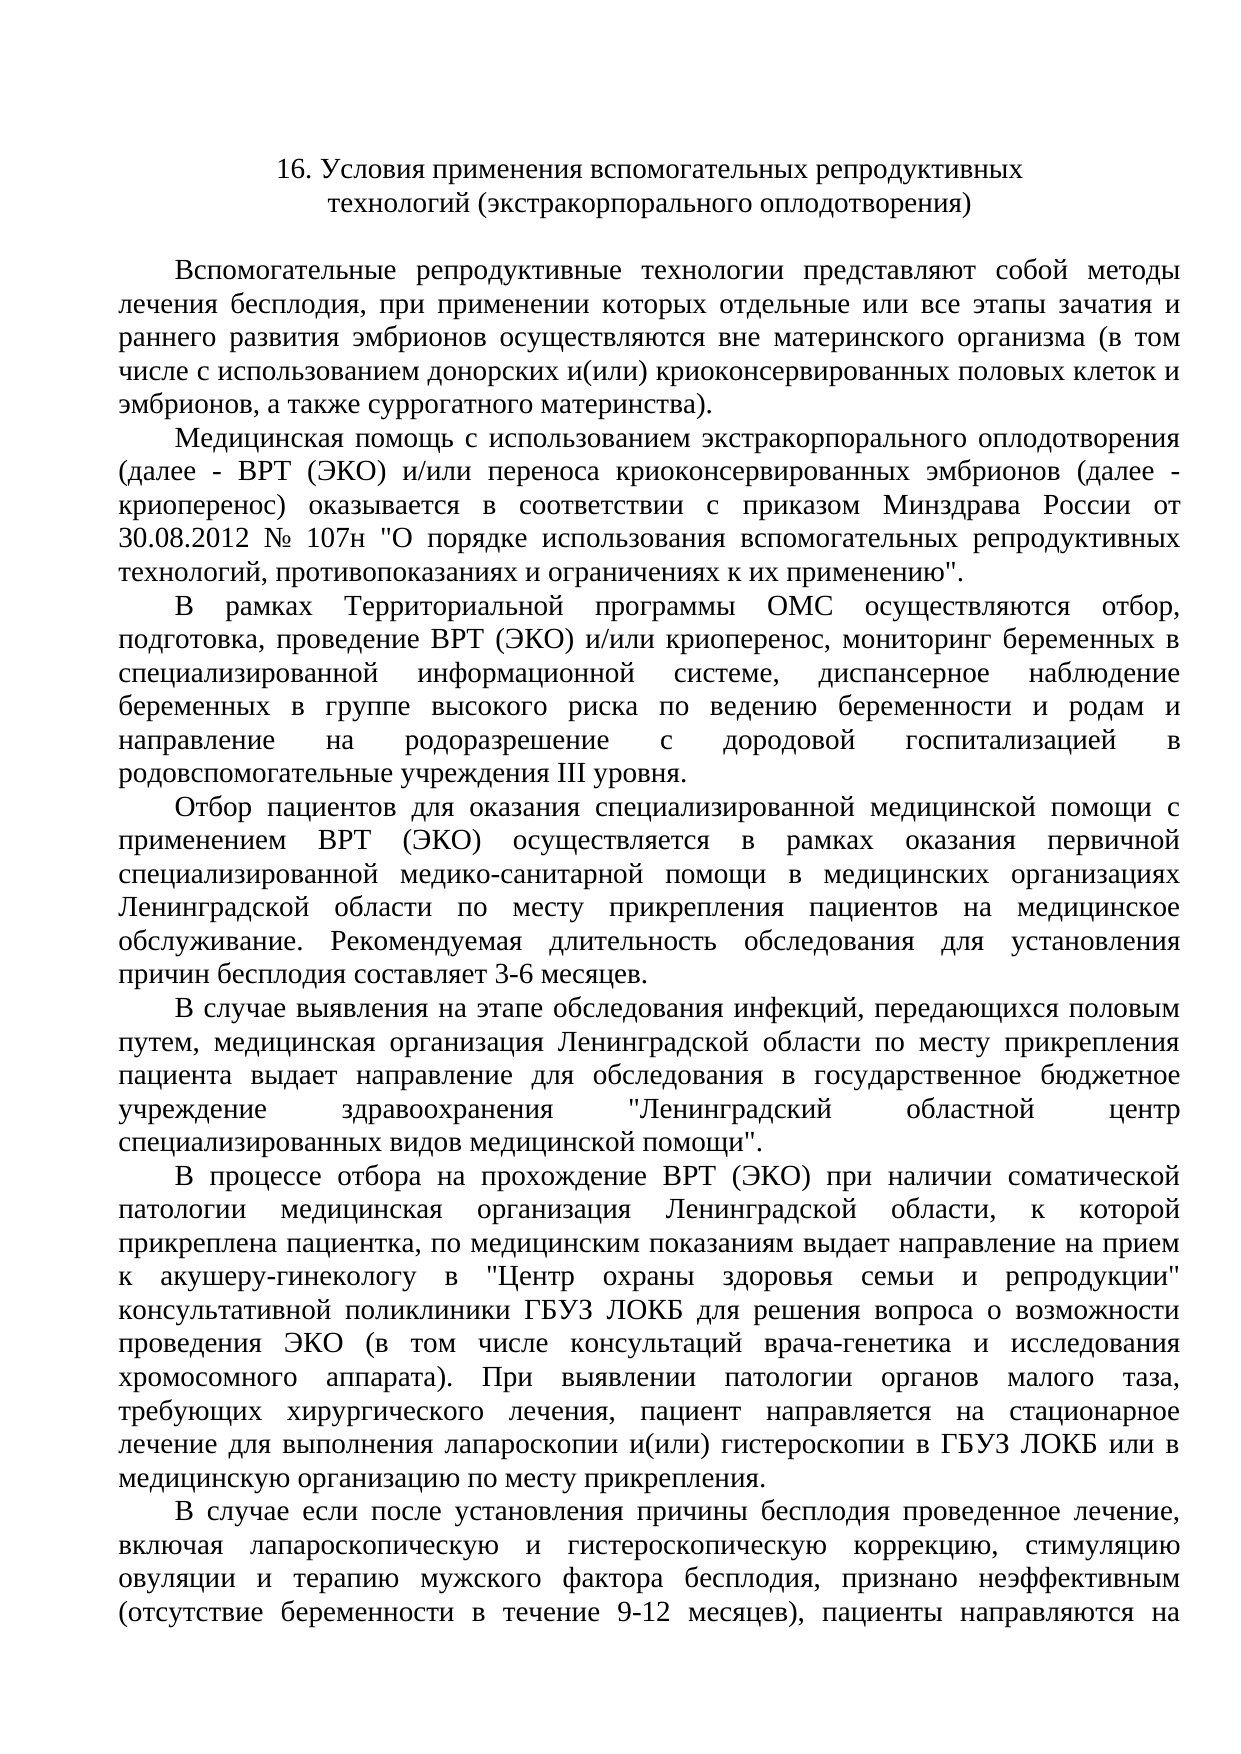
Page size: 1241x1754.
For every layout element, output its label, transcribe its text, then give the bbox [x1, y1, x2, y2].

text Отбор пациентов для оказания специализированной медицинской помощи с применением ВРТ (ЭКО) осуществляется в рамках оказания первичной специализированной медико-санитарной помощи в медицинских организациях Ленинградской области по месту прикрепления пациентов на медицинское обслуживание. Рекомендуемая длительность обследования для установления причин бесплодия составляет 3-6 месяцев. [118, 789, 1181, 990]
text Медицинская помощь с использованием экстракорпорального оплодотворения (далее - ВРТ (ЭКО) и/или переноса криоконсервированных эмбрионов (далее - криоперенос) оказывается в соответствии с приказом Минздрава России от 30.08.2012 № 107н "О порядке использования вспомогательных репродуктивных технологий, противопоказаниях и ограничениях к их применению". [118, 420, 1181, 588]
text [118, 1493, 1181, 1627]
text В рамках Территориальной программы ОМС осуществляются отбор, подготовка, проведение ВРТ (ЭКО) и/или криоперенос, мониторинг беременных в специализированной информационной системе, диспансерное наблюдение беременных в группе высокого риска по ведению беременности и родам и направление на родоразрешение с дородовой госпитализацией в родовспомогательные учреждения III уровня. [118, 588, 1181, 789]
text В случае выявления на этапе обследования инфекций, передающихся половым путем, медицинская организация Ленинградской области по месту прикрепления пациента выдает направление для обследования в государственное бюджетное учреждение здравоохранения "Ленинградский областной центр специализированных видов медицинской помощи". [118, 990, 1181, 1158]
text Вспомогательные репродуктивные технологии представляют собой методы лечения бесплодия, при применении которых отдельные или все этапы зачатия и раннего развития эмбрионов осуществляются вне материнского организма (в том числе с использованием донорских и(или) криоконсервированных половых клеток и эмбрионов, а также суррогатного материнства). [118, 252, 1181, 420]
title 16. Условия применения вспомогательных репродуктивных [118, 152, 1181, 185]
text В процессе отбора на прохождение ВРТ (ЭКО) при наличии соматической патологии медицинская организация Ленинградской области, к которой прикреплена пациентка, по медицинским показаниям выдает направление на прием к акушеру-гинекологу в "Центр охраны здоровья семьи и репродукции" консультативной поликлиники ГБУЗ ЛОКБ для решения вопроса о возможности проведения ЭКО (в том числе консультаций врача-генетика и исследования хромосомного аппарата). При выявлении патологии органов малого таза, требующих хирургического лечения, пациент направляется на стационарное лечение для выполнения лапароскопии и(или) гистероскопии в ГБУЗ ЛОКБ или в медицинскую организацию по месту прикрепления. [118, 1158, 1181, 1493]
title технологий (экстракорпорального оплодотворения) [118, 185, 1181, 219]
